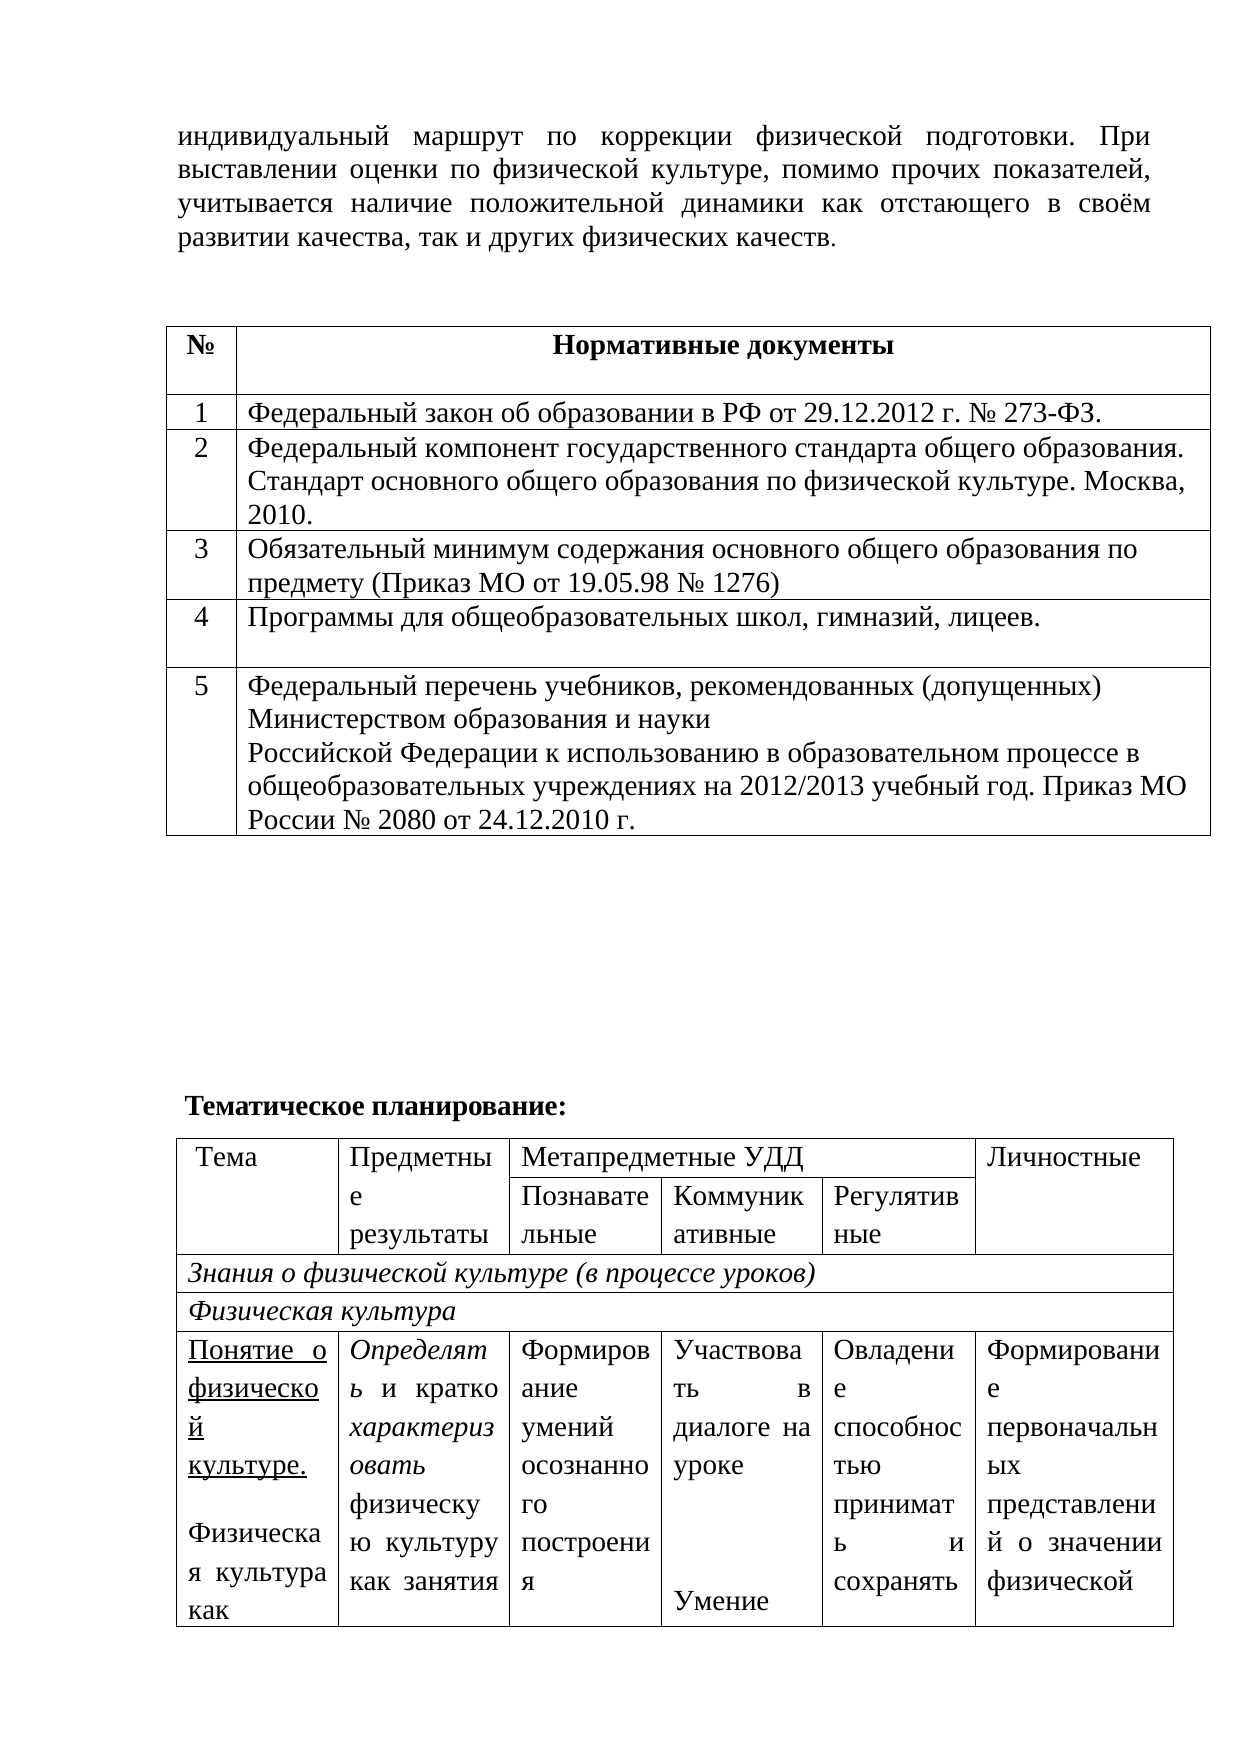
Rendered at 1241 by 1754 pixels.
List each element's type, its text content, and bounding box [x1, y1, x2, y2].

table_header Нормативные документы [237, 327, 1210, 394]
table_header Предметные результаты [339, 1139, 509, 1254]
table_header № [167, 327, 236, 394]
table_cell Физическая культура [177, 1293, 1173, 1331]
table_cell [177, 1332, 338, 1626]
table_cell 3 [167, 531, 236, 598]
table_cell Познавательные [510, 1178, 661, 1254]
table_header Тема [177, 1139, 338, 1254]
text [177, 118, 1152, 252]
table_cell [823, 1332, 975, 1626]
table_cell 5 [167, 668, 236, 835]
table_cell Знания о физической культуре (в процессе уроков) [177, 1255, 1173, 1292]
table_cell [510, 1332, 661, 1626]
table_cell Программы для общеобразовательных школ, гимназий, лицеев. [237, 600, 1210, 667]
table_cell 4 [167, 600, 236, 667]
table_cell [339, 1332, 509, 1626]
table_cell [662, 1332, 822, 1626]
table_cell Федеральный закон об образовании в РФ от 29.12.2012 г. № 273-ФЗ. [237, 395, 1210, 429]
table_header Личностные [976, 1139, 1173, 1254]
table_cell Коммуникативные [662, 1178, 822, 1254]
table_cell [976, 1332, 1173, 1626]
table_cell Обязательный минимум содержания основного общего образования по предмету (Приказ МО от 19.05.98 № 1276) [237, 531, 1210, 598]
table_cell Федеральный перечень учебников, рекомендованных (допущенных) Министерством образования и науки Российской Федерации к использованию в образовательном процессе в общеобразовательных учреждениях на 2012/2013 учебный год. Приказ МО России № 2080 от 24.12.2010 г. [237, 668, 1210, 835]
table_cell 2 [167, 430, 236, 530]
table_header Метапредметные УДД [510, 1139, 975, 1177]
table_cell 1 [167, 395, 236, 429]
table_cell Федеральный компонент государственного стандарта общего образования. Стандарт основного общего образования по физической культуре. Москва, 2010. [237, 430, 1210, 530]
text Тематическое планирование: [177, 1088, 1152, 1122]
table_cell Регулятивные [823, 1178, 975, 1254]
